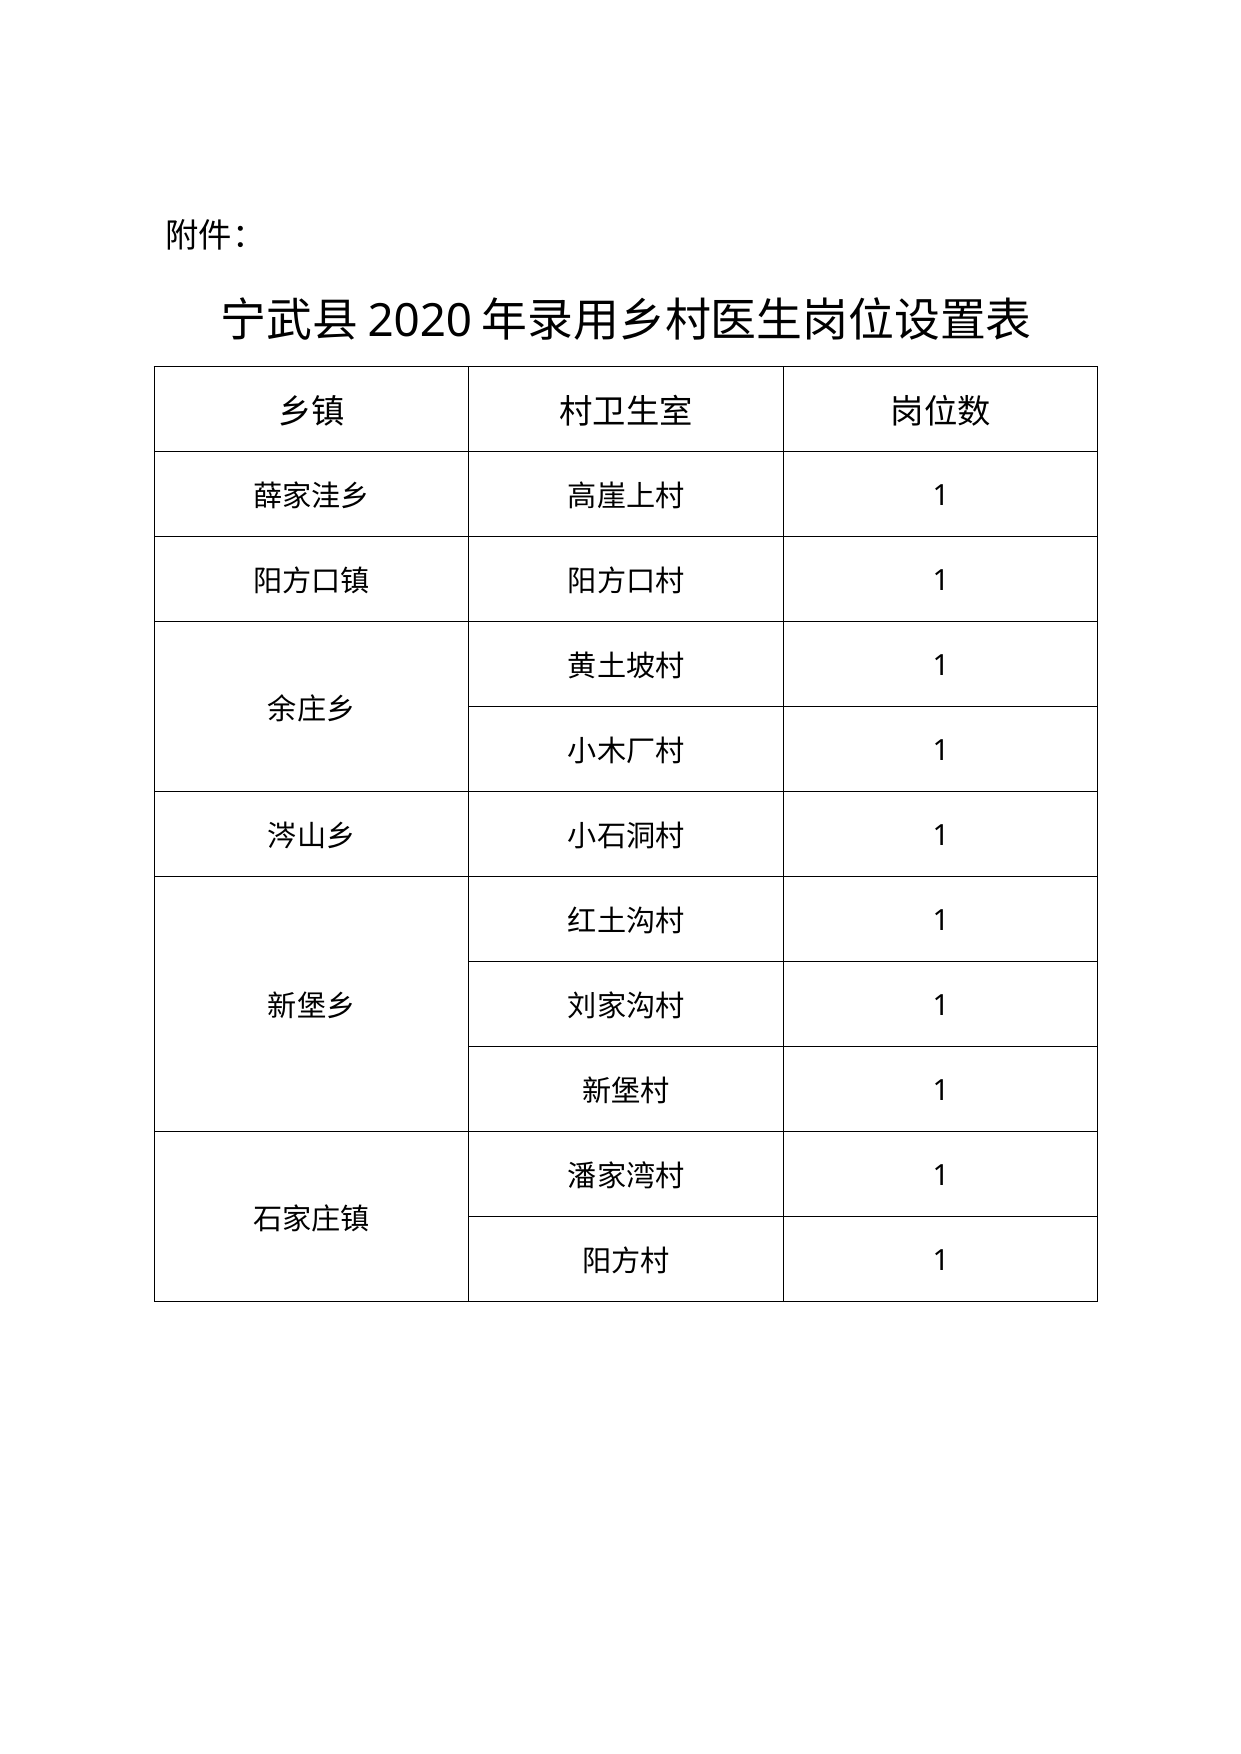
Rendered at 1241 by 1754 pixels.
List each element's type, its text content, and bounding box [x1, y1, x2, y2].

table_header 岗位数 [784, 367, 1097, 451]
table_cell 刘家沟村 [469, 962, 783, 1046]
table_cell 新堡村 [469, 1047, 783, 1131]
table_cell 小石洞村 [469, 792, 783, 876]
text 宁武县2020年录用乡村医生岗位设置表 [165, 266, 1087, 366]
table_cell 阳方口村 [469, 537, 783, 621]
table_header 村卫生室 [469, 367, 783, 451]
table_cell 1 [784, 622, 1097, 706]
table_cell 阳方口镇 [155, 537, 468, 621]
table_header 乡镇 [155, 367, 468, 451]
table_cell 小木厂村 [469, 707, 783, 791]
table_cell 潘家湾村 [469, 1132, 783, 1216]
table_cell 1 [784, 1047, 1097, 1131]
table_cell 1 [784, 452, 1097, 536]
table_cell 新堡乡 [155, 877, 468, 1131]
text 附件： [165, 200, 1087, 266]
table_cell 1 [784, 792, 1097, 876]
table_cell 1 [784, 707, 1097, 791]
table_cell 1 [784, 877, 1097, 961]
table_cell 涔山乡 [155, 792, 468, 876]
table_cell 薛家洼乡 [155, 452, 468, 536]
table_cell 石家庄镇 [155, 1132, 468, 1301]
table_cell 红土沟村 [469, 877, 783, 961]
table_cell 高崖上村 [469, 452, 783, 536]
table_cell 1 [784, 1132, 1097, 1216]
table_cell 阳方村 [469, 1217, 783, 1301]
table_cell 黄土坡村 [469, 622, 783, 706]
table_cell 1 [784, 1217, 1097, 1301]
table_cell 余庄乡 [155, 622, 468, 791]
table_cell 1 [784, 962, 1097, 1046]
table_cell 1 [784, 537, 1097, 621]
